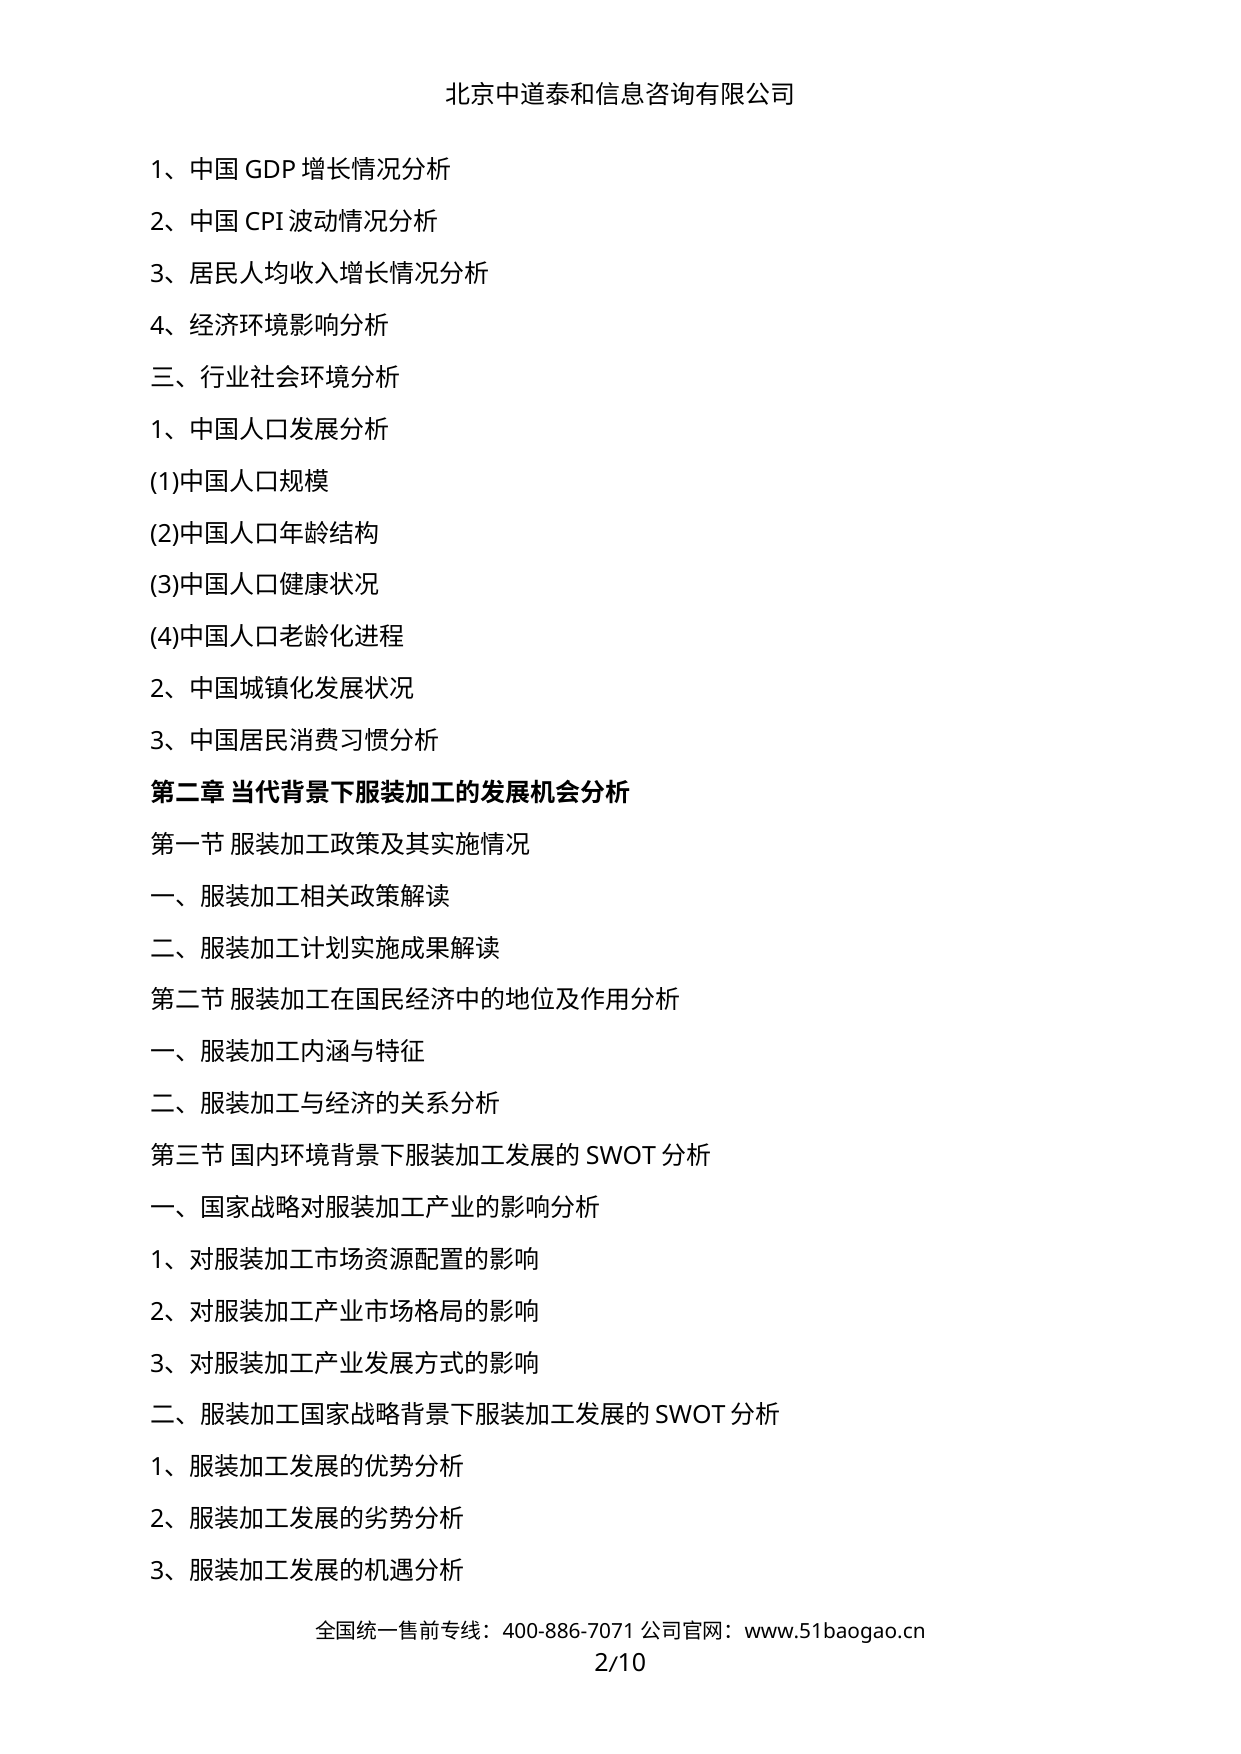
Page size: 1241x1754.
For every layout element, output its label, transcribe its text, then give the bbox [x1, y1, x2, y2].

text 二、服装加工计划实施成果解读 [150, 928, 1090, 964]
text (1)中国人口规模 [150, 461, 1090, 497]
text 3、中国居民消费习惯分析 [150, 721, 1090, 757]
text 三、行业社会环境分析 [150, 357, 1090, 394]
text 3、对服装加工产业发展方式的影响 [150, 1343, 1090, 1379]
text 1、中国GDP增长情况分析 [150, 150, 1090, 186]
text 2、对服装加工产业市场格局的影响 [150, 1291, 1090, 1327]
text 1、对服装加工市场资源配置的影响 [150, 1239, 1090, 1276]
text 一、服装加工内涵与特征 [150, 1032, 1090, 1068]
text 1、中国人口发展分析 [150, 409, 1090, 446]
text 2、服装加工发展的劣势分析 [150, 1499, 1090, 1535]
text 二、服装加工与经济的关系分析 [150, 1084, 1090, 1120]
text 第三节 国内环境背景下服装加工发展的SWOT分析 [150, 1136, 1090, 1172]
text (3)中国人口健康状况 [150, 565, 1090, 601]
text (2)中国人口年龄结构 [150, 513, 1090, 549]
text (4)中国人口老龄化进程 [150, 617, 1090, 653]
text 3、居民人均收入增长情况分析 [150, 254, 1090, 290]
text 一、服装加工相关政策解读 [150, 876, 1090, 912]
text 1、服装加工发展的优势分析 [150, 1447, 1090, 1483]
text 第二章 当代背景下服装加工的发展机会分析 [150, 772, 1090, 809]
text 第二节 服装加工在国民经济中的地位及作用分析 [150, 980, 1090, 1016]
text 2、中国CPI波动情况分析 [150, 202, 1090, 238]
text 3、服装加工发展的机遇分析 [150, 1551, 1090, 1587]
text 二、服装加工国家战略背景下服装加工发展的SWOT分析 [150, 1395, 1090, 1431]
text 一、国家战略对服装加工产业的影响分析 [150, 1187, 1090, 1224]
text 第一节 服装加工政策及其实施情况 [150, 824, 1090, 861]
text 2、中国城镇化发展状况 [150, 669, 1090, 705]
text 4、经济环境影响分析 [150, 306, 1090, 342]
